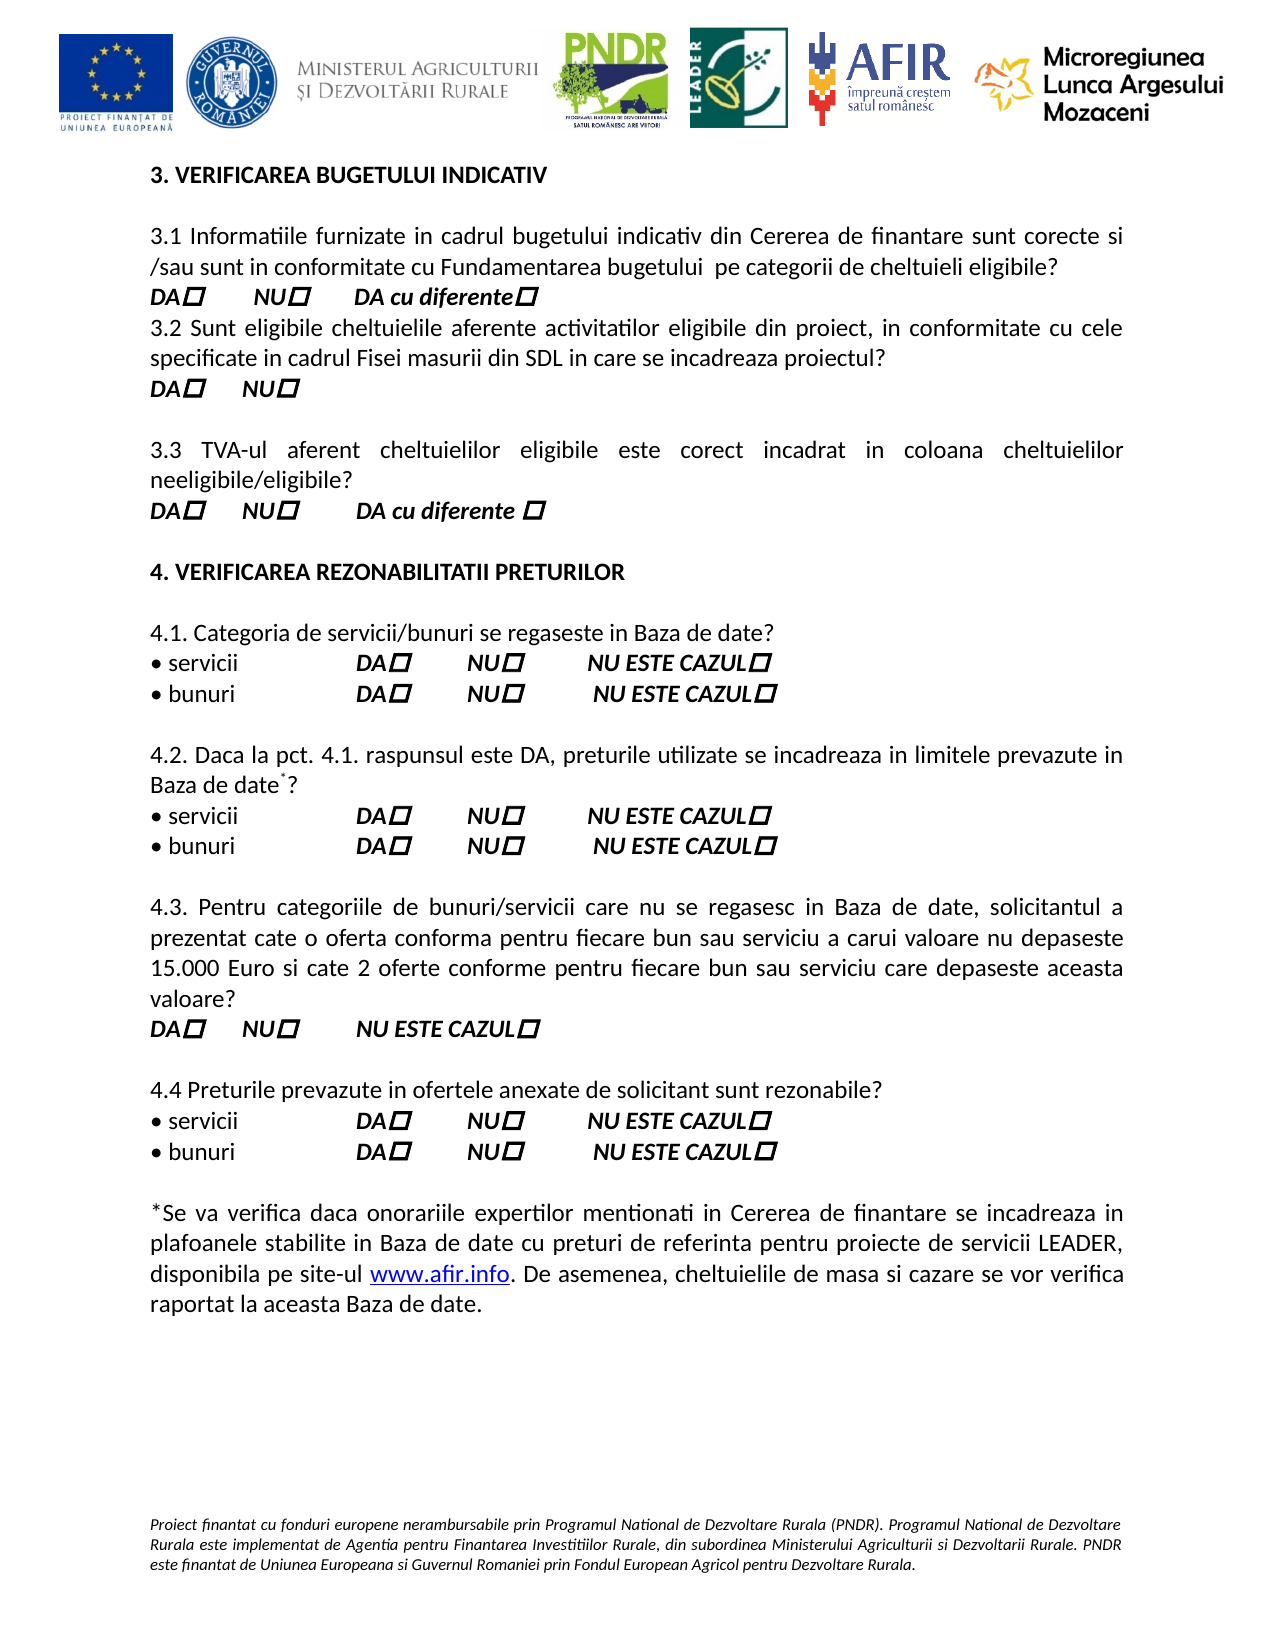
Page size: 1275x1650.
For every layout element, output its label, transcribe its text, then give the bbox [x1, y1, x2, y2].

text 3.3 TVA-ul aferent cheltuielilor eligibile este corect incadrat in coloana cheltuielilor neeligibile/eligibile? [150, 434, 1125, 495]
text • bunuri DA NU NU ESTE CAZUL [150, 831, 1125, 861]
text 3.1 Informatiile furnizate in cadrul bugetului indicativ din Cererea de finantare sunt corecte si /sau sunt in conformitate cu Fundamentarea bugetului pe categorii de cheltuieli eligibile? [150, 220, 1125, 281]
text DA NU DA cu diferente [150, 495, 1125, 525]
text 3.2 Sunt eligibile cheltuielile aferente activitatilor eligibile din proiect, in conformitate cu cele specificate in cadrul Fisei masurii din SDL in care se incadreaza proiectul? [150, 312, 1125, 373]
text • bunuri DA NU NU ESTE CAZUL [150, 1136, 1125, 1166]
text 3. VERIFICAREA BUGETULUI INDICATIV [150, 159, 1125, 189]
text 4. VERIFICAREA REZONABILITATII PRETURILOR [150, 556, 1125, 586]
picture [59, 34, 173, 135]
text • servicii DA NU NU ESTE CAZUL [150, 800, 1125, 831]
picture [964, 37, 1235, 131]
text • bunuri DA NU NU ESTE CAZUL [150, 678, 1125, 708]
text 4.1. Categoria de servicii/bunuri se regaseste in Baza de date? [150, 617, 1125, 647]
text 4.3. Pentru categoriile de bunuri/servicii care nu se regasesc in Baza de date, solicitantul a prezentat cate o oferta conforma pentru fiecare bun sau serviciu a carui valoare nu depaseste 15.000 Euro si cate 2 oferte conforme pentru fiecare bun sau serviciu care depaseste aceasta valoare? [150, 892, 1125, 1014]
text *Se va verifica daca onorariile expertilor mentionati in Cererea de finantare se incadreaza in plafoanele stabilite in Baza de date cu preturi de referinta pentru proiecte de servicii LEADER, disponibila pe site-ul www.afir.info. De asemenea, cheltuielile de masa si cazare se vor verifica raportat la aceasta Baza de date. [150, 1197, 1125, 1319]
text DA NU [150, 373, 1125, 403]
picture [809, 32, 950, 126]
text DA NU NU ESTE CAZUL [150, 1014, 1125, 1044]
text DA NU DA cu diferente [150, 281, 1125, 312]
text 4.2. Daca la pct. 4.1. raspunsul este DA, preturile utilizate se incadreaza in limitele prevazute in Baza de date*? [150, 739, 1125, 800]
text • servicii DA NU NU ESTE CAZUL [150, 647, 1125, 678]
text • servicii DA NU NU ESTE CAZUL [150, 1105, 1125, 1136]
picture [185, 27, 788, 131]
text 4.4 Preturile prevazute in ofertele anexate de solicitant sunt rezonabile? [150, 1075, 1125, 1105]
